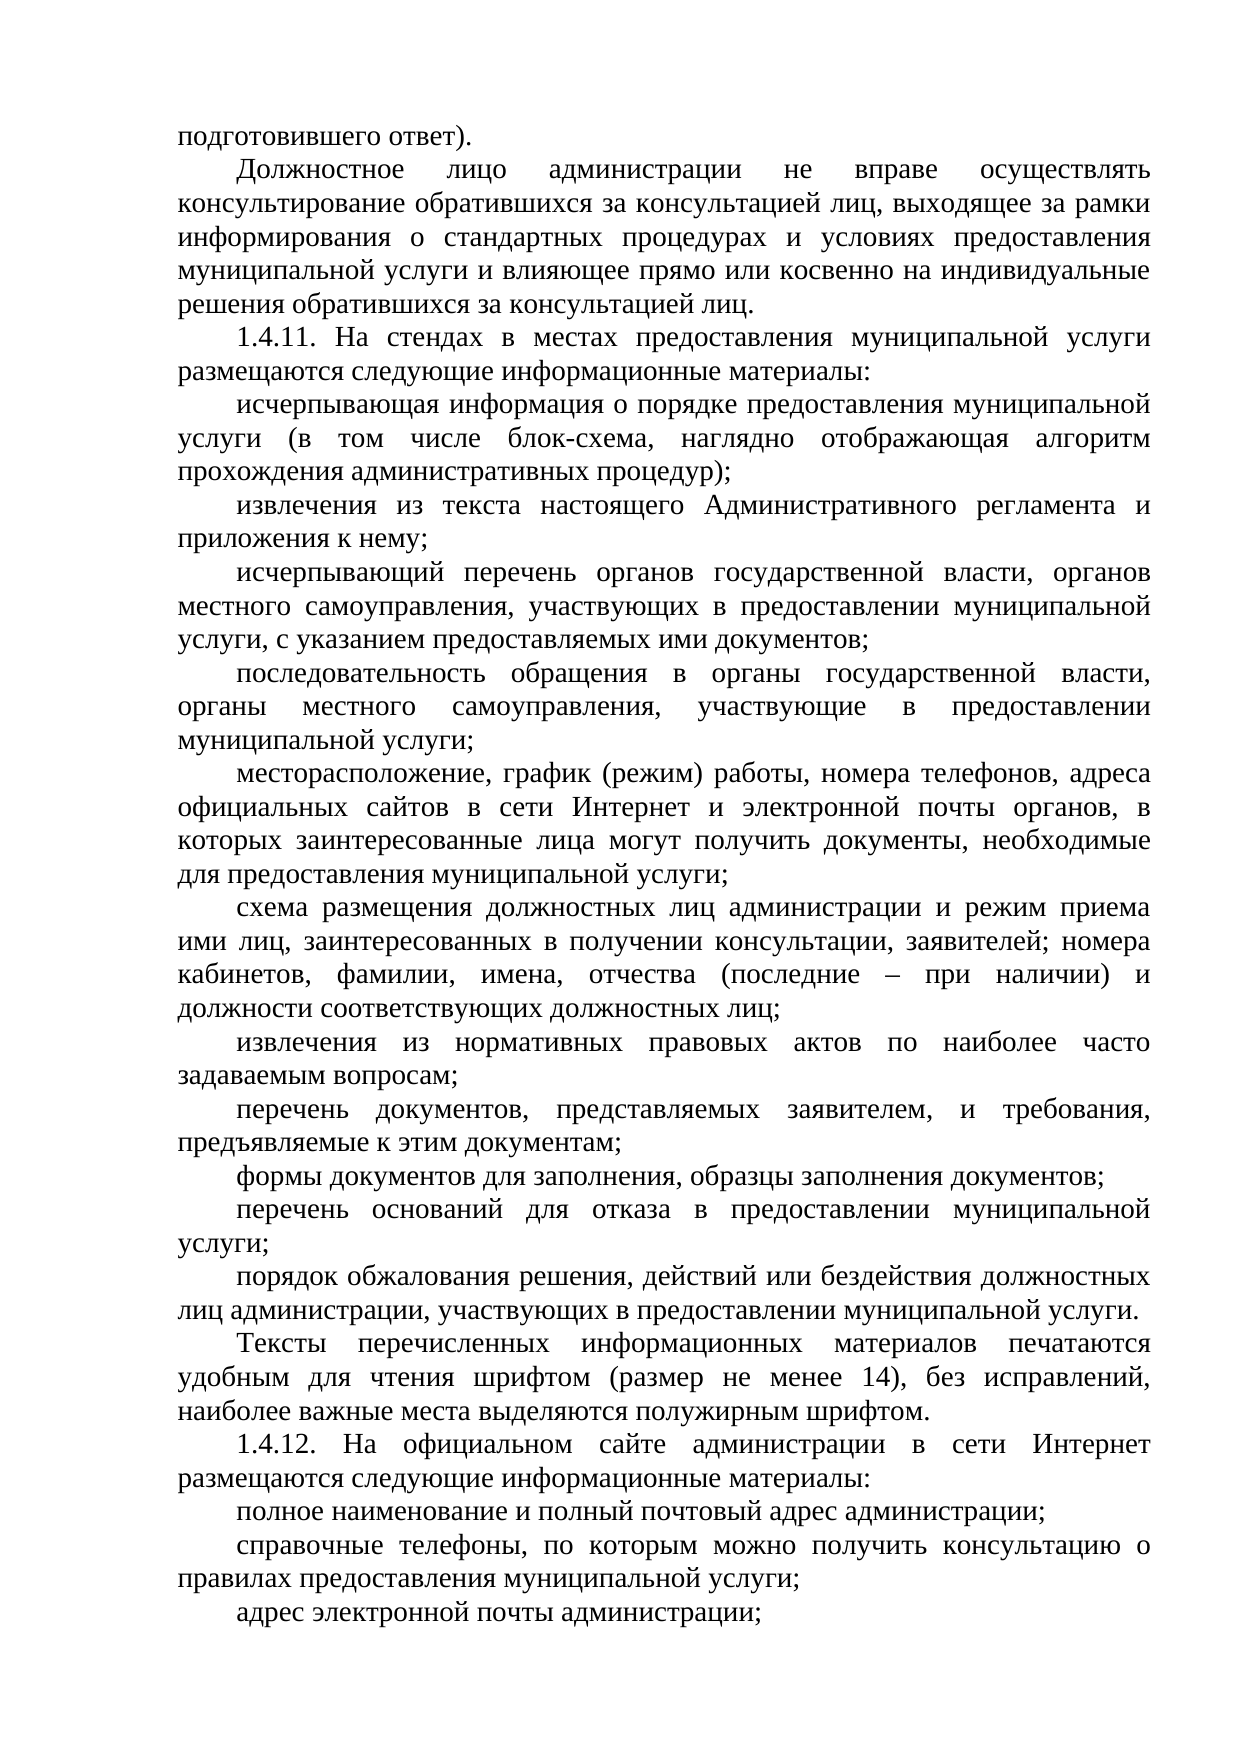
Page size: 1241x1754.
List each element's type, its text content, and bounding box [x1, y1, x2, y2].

text 1.4.11. На стендах в местах предоставления муниципальной услуги размещаются следующие информационные материалы: [177, 319, 1152, 386]
text схема размещения должностных лиц администрации и режим приема ими лиц, заинтересованных в получении консультации, заявителей; номера кабинетов, фамилии, имена, отчества (последние – при наличии) и должности соответствующих должностных лиц; [177, 889, 1152, 1024]
text последовательность обращения в органы государственной власти, органы местного самоуправления, участвующие в предоставлении муниципальной услуги; [177, 655, 1152, 755]
text извлечения из нормативных правовых актов по наиболее часто задаваемым вопросам; [177, 1024, 1152, 1091]
text Тексты перечисленных информационных материалов печатаются удобным для чтения шрифтом (размер не менее 14), без исправлений, наиболее важные места выделяются полужирным шрифтом. [177, 1326, 1152, 1426]
text перечень оснований для отказа в предоставлении муниципальной услуги; [177, 1191, 1152, 1258]
text исчерпывающий перечень органов государственной власти, органов местного самоуправления, участвующих в предоставлении муниципальной услуги, с указанием предоставляемых ими документов; [177, 554, 1152, 655]
text полное наименование и полный почтовый адрес администрации; [177, 1493, 1152, 1527]
text месторасположение, график (режим) работы, номера телефонов, адреса официальных сайтов в сети Интернет и электронной почты органов, в которых заинтересованные лица могут получить документы, необходимые для предоставления муниципальной услуги; [177, 755, 1152, 889]
text Должностное лицо администрации не вправе осуществлять консультирование обратившихся за консультацией лиц, выходящее за рамки информирования о стандартных процедурах и условиях предоставления муниципальной услуги и влияющее прямо или косвенно на индивидуальные решения обратившихся за консультацией лиц. [177, 152, 1152, 319]
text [177, 118, 1152, 152]
text извлечения из текста настоящего Административного регламента и приложения к нему; [177, 487, 1152, 554]
text 1.4.12. На официальном сайте администрации в сети Интернет размещаются следующие информационные материалы: [177, 1426, 1152, 1493]
text исчерпывающая информация о порядке предоставления муниципальной услуги (в том числе блок-схема, наглядно отображающая алгоритм прохождения административных процедур); [177, 386, 1152, 487]
text порядок обжалования решения, действий или бездействия должностных лиц администрации, участвующих в предоставлении муниципальной услуги. [177, 1258, 1152, 1326]
text справочные телефоны, по которым можно получить консультацию о правилах предоставления муниципальной услуги; [177, 1527, 1152, 1594]
text перечень документов, представляемых заявителем, и требования, предъявляемые к этим документам; [177, 1091, 1152, 1158]
text формы документов для заполнения, образцы заполнения документов; [177, 1158, 1152, 1191]
text адрес электронной почты администрации; [177, 1594, 1152, 1627]
